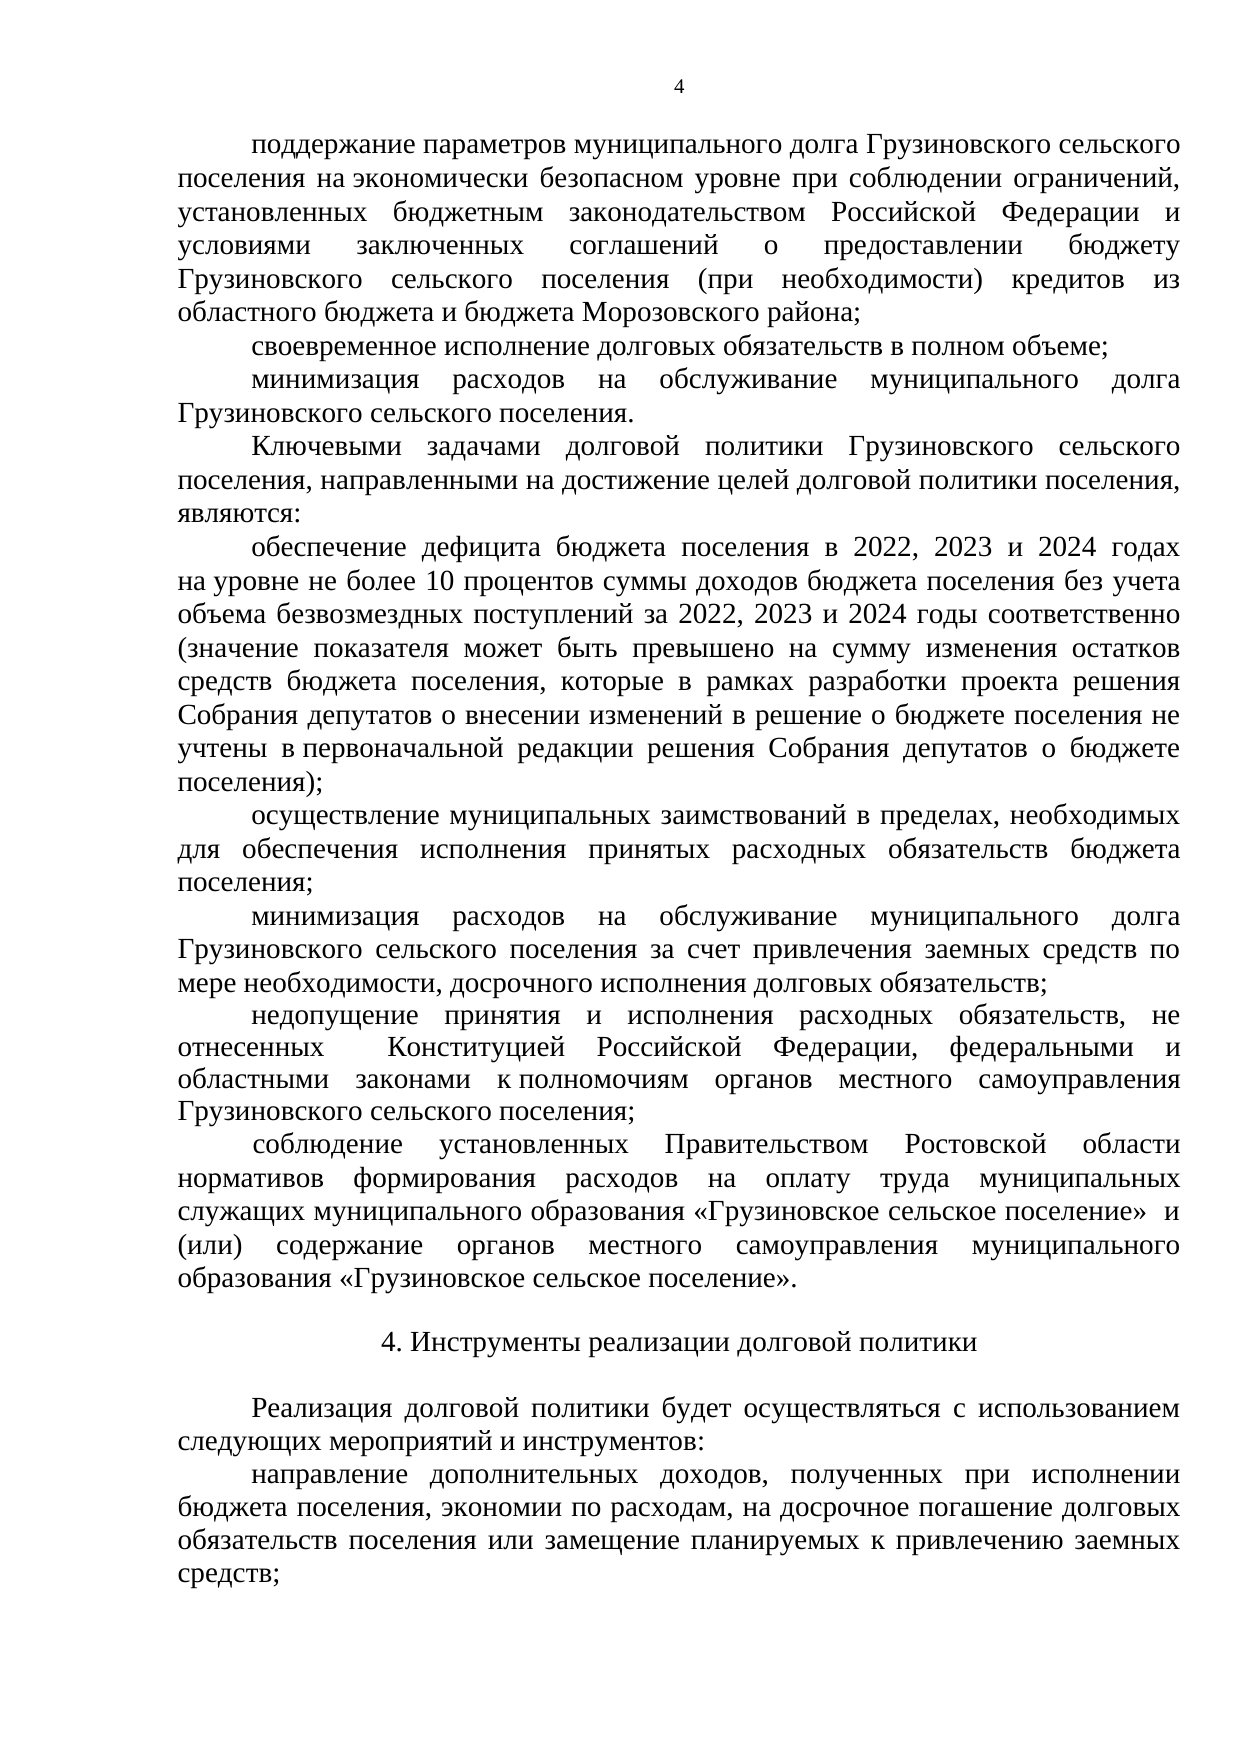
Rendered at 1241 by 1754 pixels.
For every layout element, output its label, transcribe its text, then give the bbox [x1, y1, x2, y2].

text обеспечение дефицита бюджета поселения в 2022, 2023 и 2024 годах на уровне не более 10 процентов суммы доходов бюджета поселения без учета объема безвозмездных поступлений за 2022, 2023 и 2024 годы соответственно (значение показателя может быть превышено на сумму изменения остатков средств бюджета поселения, которые в рамках разработки проекта решения Собрания депутатов о внесении изменений в решение о бюджете поселения не учтены в первоначальной редакции решения Собрания депутатов о бюджете поселения); [177, 529, 1181, 797]
text Ключевыми задачами долговой политики Грузиновского сельского поселения, направленными на достижение целей долговой политики поселения, являются: [177, 428, 1181, 529]
text недопущение принятия и исполнения расходных обязательств, не отнесенных Конституцией Российской Федерации, федеральными и областными законами к полномочиям органов местного самоуправления Грузиновского сельского поселения; [177, 999, 1181, 1126]
text Реализация долговой политики будет осуществляться с использованием следующих мероприятий и инструментов: [177, 1391, 1181, 1457]
text осуществление муниципальных заимствований в пределах, необходимых для обеспечения исполнения принятых расходных обязательств бюджета поселения; [177, 797, 1181, 898]
text направление дополнительных доходов, полученных при исполнении бюджета поселения, экономии по расходам, на досрочное погашение долговых обязательств поселения или замещение планируемых к привлечению заемных средств; [177, 1457, 1181, 1588]
text своевременное исполнение долговых обязательств в полном объеме; [177, 328, 1181, 361]
text минимизация расходов на обслуживание муниципального долга Грузиновского сельского поселения. [177, 361, 1181, 428]
text поддержание параметров муниципального долга Грузиновского сельского поселения на экономически безопасном уровне при соблюдении ограничений, установленных бюджетным законодательством Российской Федерации и условиями заключенных соглашений о предоставлении бюджету Грузиновского сельского поселения (при необходимости) кредитов из областного бюджета и бюджета Морозовского района; [177, 127, 1181, 328]
text минимизация расходов на обслуживание муниципального долга Грузиновского сельского поселения за счет привлечения заемных средств по мере необходимости, досрочного исполнения долговых обязательств; [177, 898, 1181, 999]
text соблюдение установленных Правительством Ростовской области нормативов формирования расходов на оплату труда муниципальных служащих муниципального образования «Грузиновское сельское поселение» и (или) содержание органов местного самоуправления муниципального образования «Грузиновское сельское поселение». [177, 1126, 1181, 1294]
text 4. Инструменты реализации долговой политики [177, 1326, 1181, 1358]
